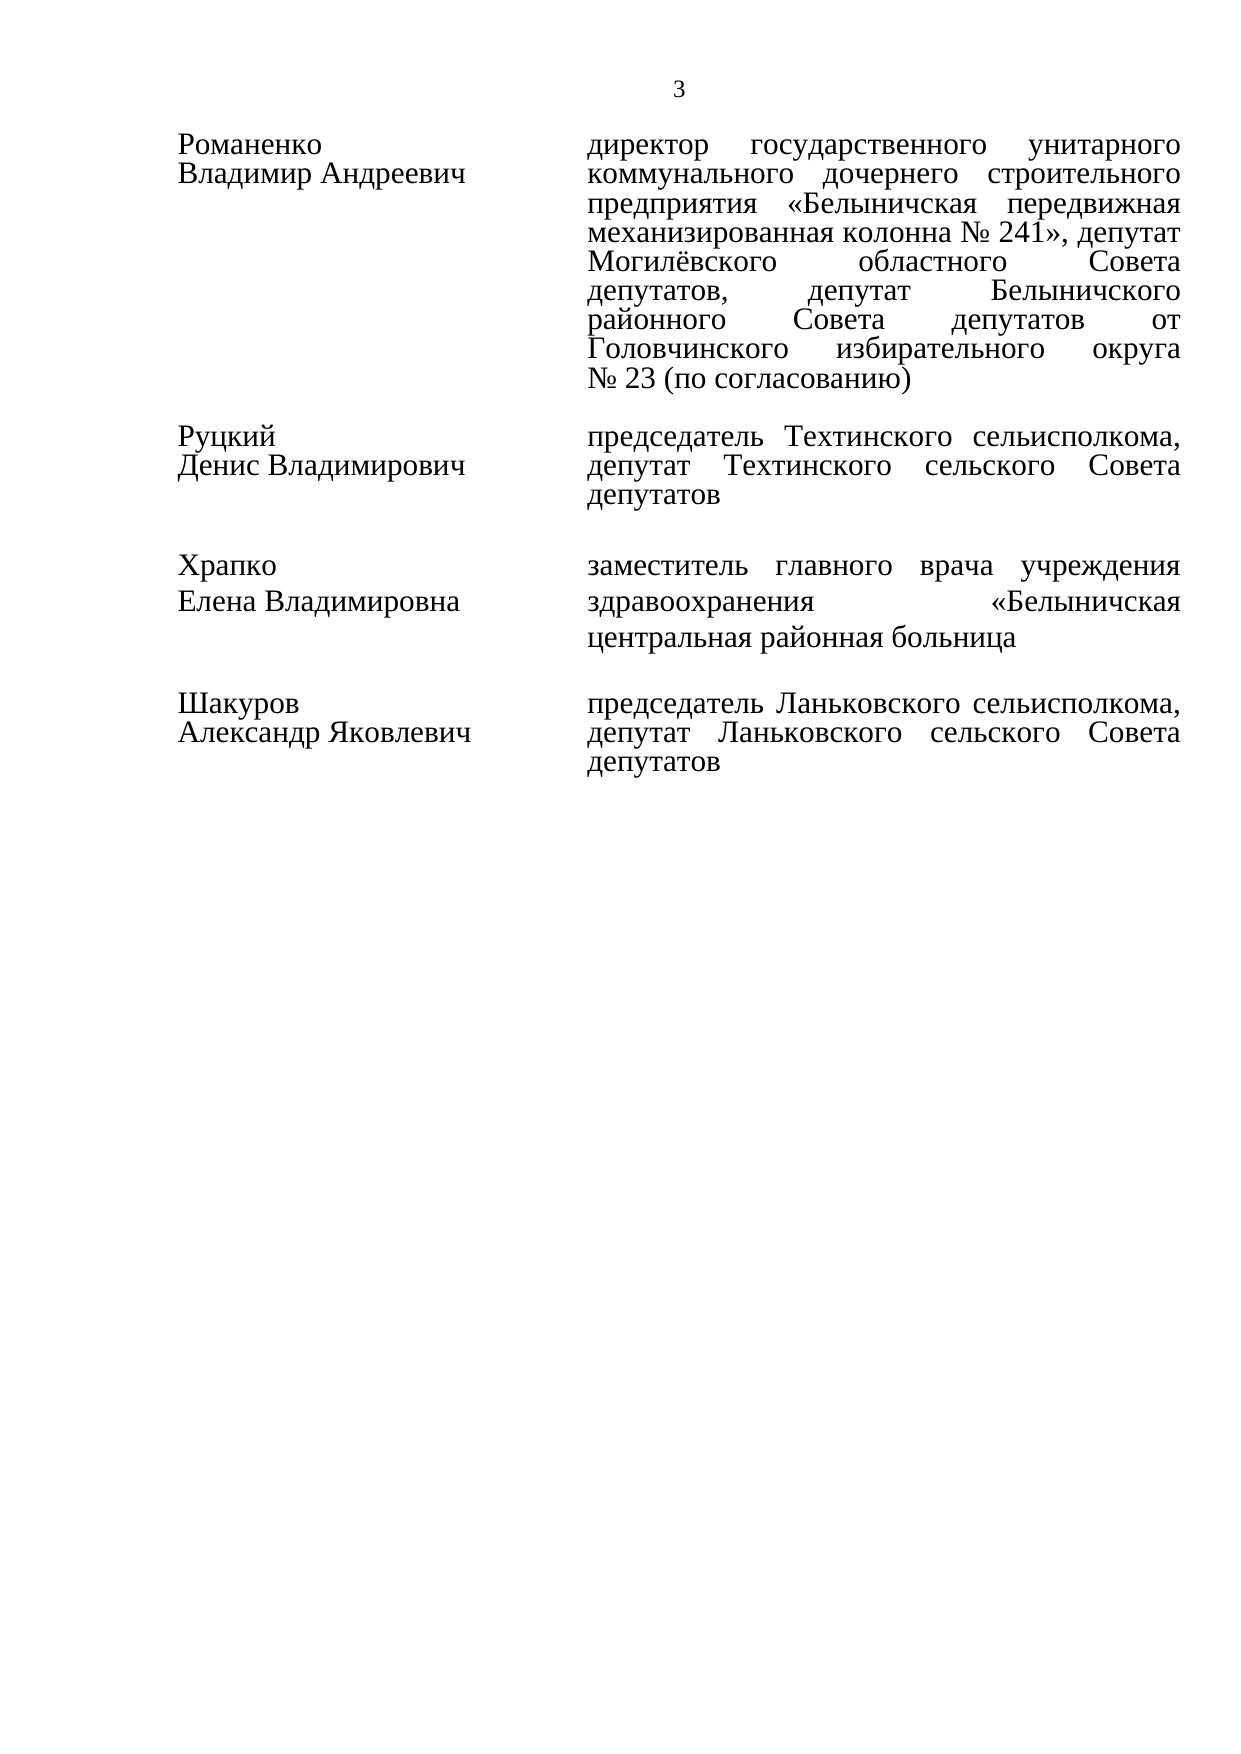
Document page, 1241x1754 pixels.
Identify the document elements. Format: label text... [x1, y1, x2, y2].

table_cell директор государственного унитарного коммунального дочернего строительного предприятия «Белыничская передвижная механизированная колонна № 241», депутат Могилёвского областного Совета депутатов, депутат Белыничского районного Совета депутатов от Головчинского избирательного округа № 23 (по согласованию) председатель Техтинского сельисполкома, депутат Техтинского сельского Совета депутатов [576, 131, 1181, 511]
table_cell Шакуров Александр Яковлевич [166, 690, 576, 784]
table_cell Храпко Елена Владимировна [166, 511, 576, 690]
table_cell заместитель главного врача учреждения здравоохранения «Белыничская центральная районная больница [576, 511, 1181, 690]
table_cell Романенко Владимир Андреевич Руцкий Денис Владимирович [166, 131, 576, 511]
table_cell председатель Ланьковского сельисполкома, депутат Ланьковского сельского Совета депутатов [576, 690, 1181, 784]
